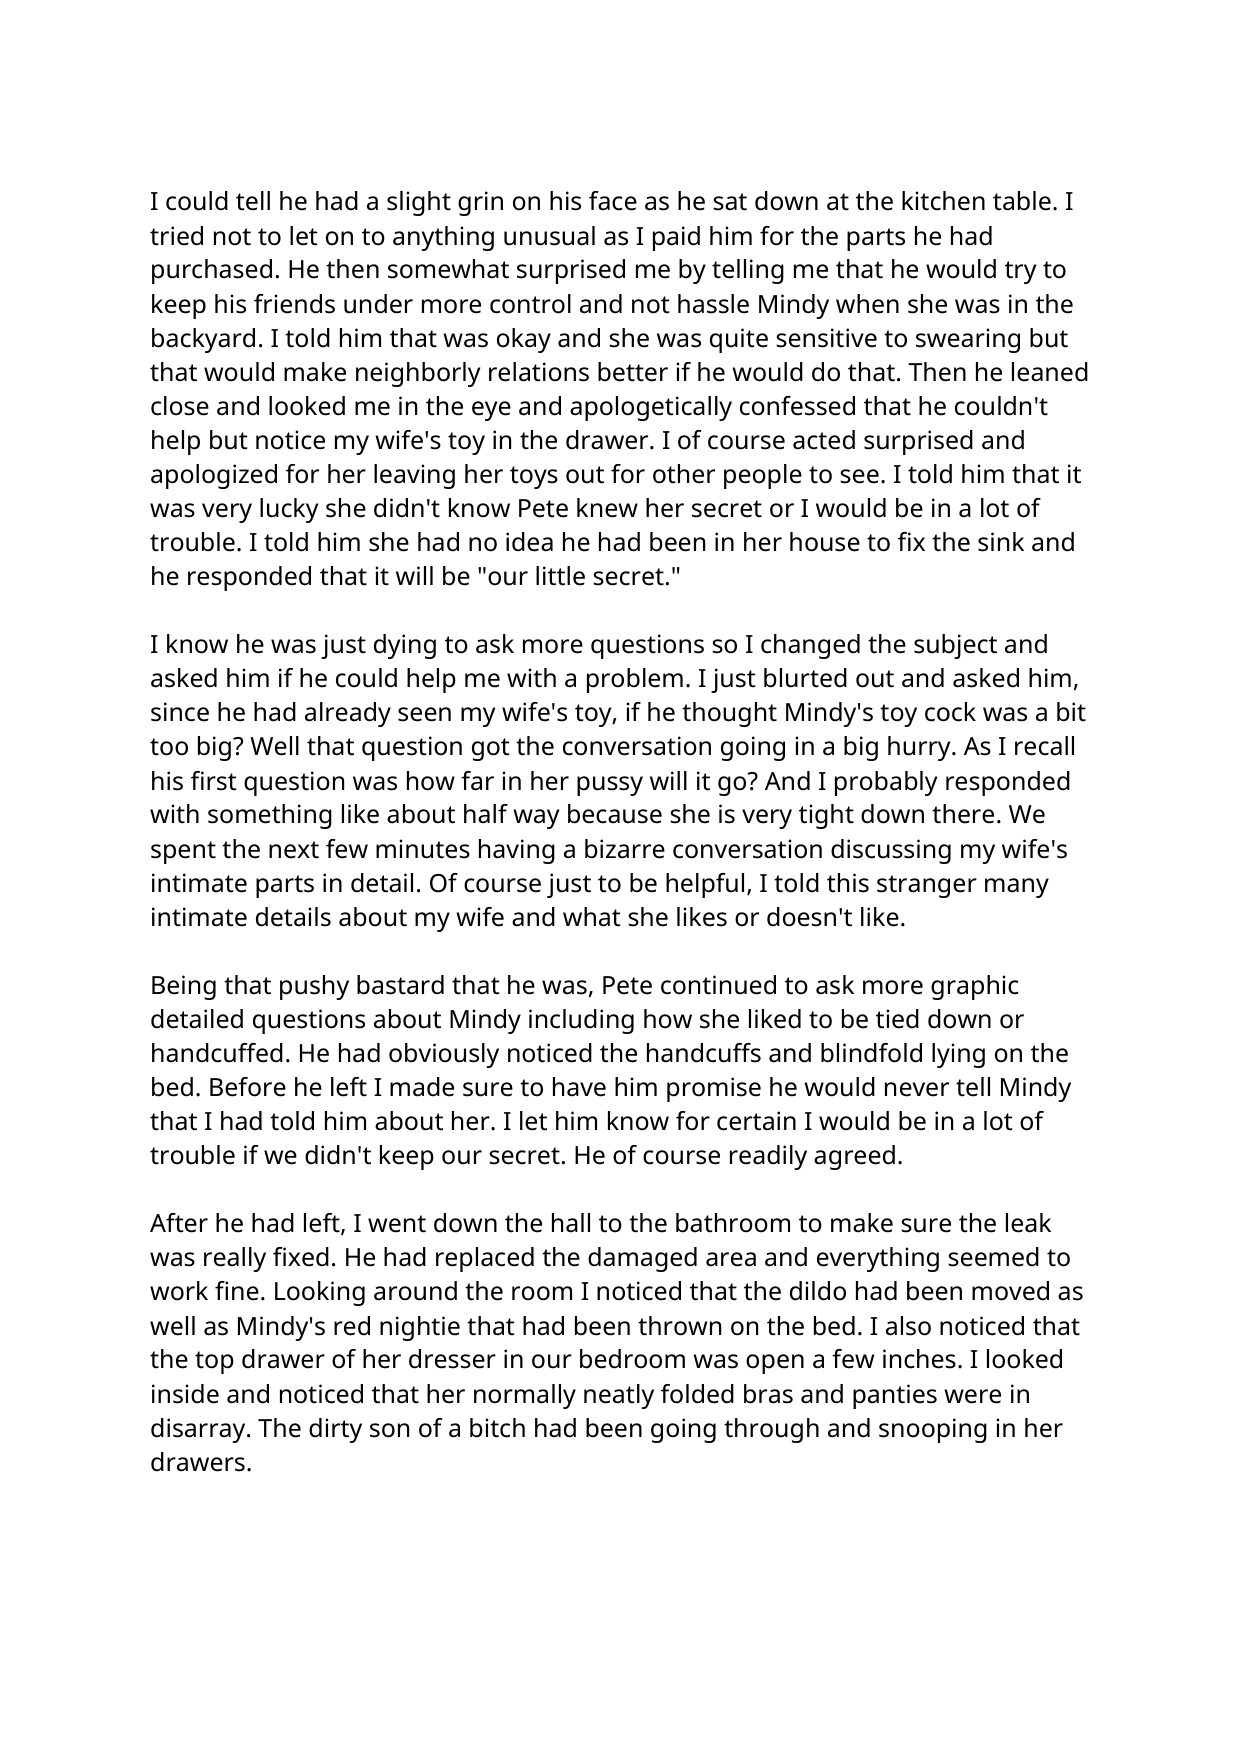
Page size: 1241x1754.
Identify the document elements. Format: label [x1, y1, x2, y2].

text [150, 150, 1090, 1581]
